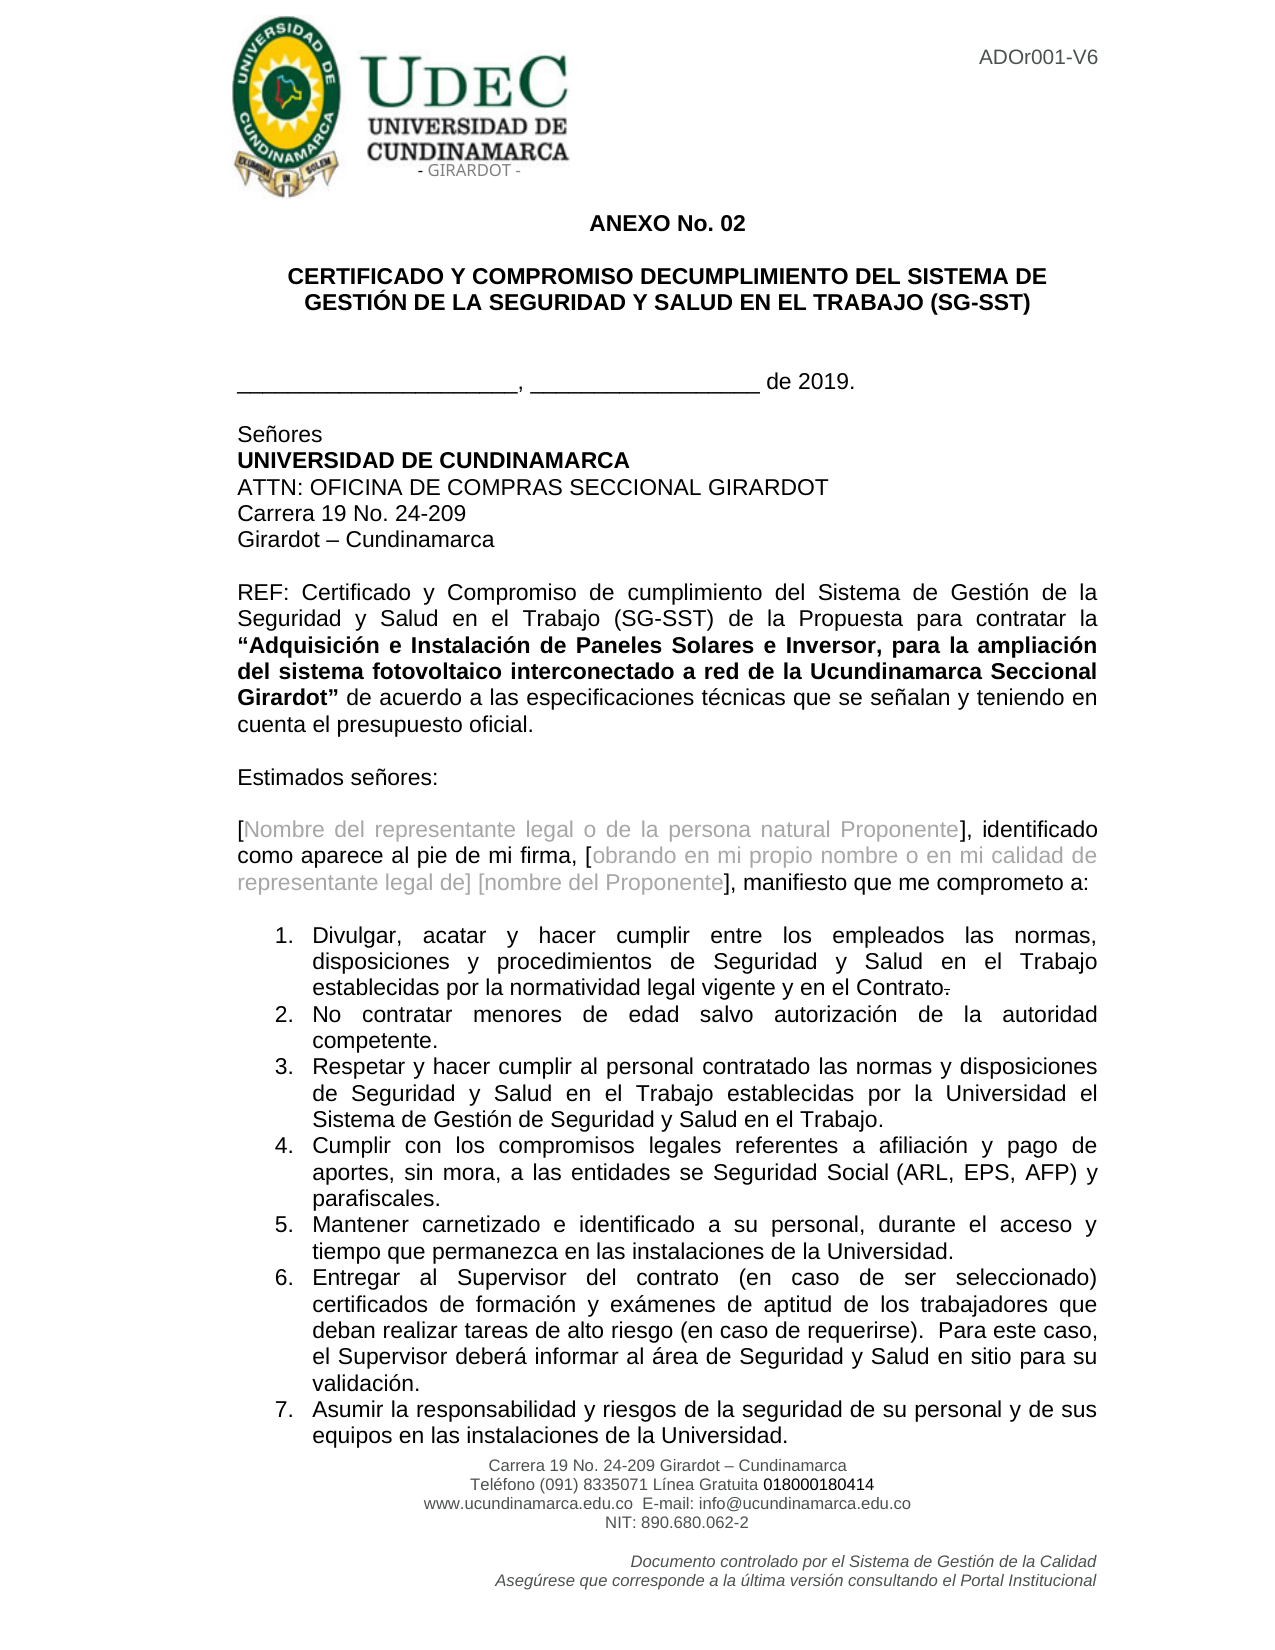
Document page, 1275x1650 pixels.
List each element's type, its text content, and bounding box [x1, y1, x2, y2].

text Estimados señores: [237, 763, 1098, 790]
text ANEXO No. 02 [237, 210, 1098, 236]
text UNIVERSIDAD DE CUNDINAMARCA [237, 447, 1098, 473]
list Divulgar, acatar y hacer cumplir entre los empleados las normas, disposiciones y procedimientos de Seguridad y Salud en el Trabajo establecidas por la normatividad legal vigente y en el Contrato. [274, 922, 1098, 1001]
list Mantener carnetizado e identificado a su personal, durante el acceso y tiempo que permanezca en las instalaciones de la Universidad. [274, 1211, 1098, 1264]
text Señores [237, 421, 1098, 447]
text CERTIFICADO Y COMPROMISO DECUMPLIMIENTO DEL SISTEMA DE GESTIÓN DE LA SEGURIDAD Y SALUD EN EL TRABAJO (SG-SST) [237, 263, 1098, 315]
text Girardot – Cundinamarca [237, 526, 1098, 553]
text [Nombre del representante legal o de la persona natural Proponente], identificado como aparece al pie de mi firma, [obrando en mi propio nombre o en mi calidad de representante legal de] [nombre del Proponente], manifiesto que me comprometo a: [237, 816, 1098, 895]
text Carrera 19 No. 24-209 [237, 500, 1098, 526]
text REF: Certificado y Compromiso de cumplimiento del Sistema de Gestión de la Seguridad y Salud en el Trabajo (SG-SST) de la Propuesta para contratar la “Adquisición e Instalación de Paneles Solares e Inversor, para la ampliación del sistema fotovoltaico interconectado a red de la Ucundinamarca Seccional Girardot” de acuerdo a las especificaciones técnicas que se señalan y teniendo en cuenta el presupuesto oficial. [237, 579, 1098, 737]
list Asumir la responsabilidad y riesgos de la seguridad de su personal y de sus equipos en las instalaciones de la Universidad. [274, 1396, 1098, 1449]
list Entregar al Supervisor del contrato (en caso de ser seleccionado) certificados de formación y exámenes de aptitud de los trabajadores que deban realizar tareas de alto riesgo (en caso de requerirse). Para este caso, el Supervisor deberá informar al área de Seguridad y Salud en sitio para su validación. [274, 1264, 1098, 1396]
list No contratar menores de edad salvo autorización de la autoridad competente. [274, 1001, 1098, 1053]
list Cumplir con los compromisos legales referentes a afiliación y pago de aportes, sin mora, a las entidades se Seguridad Social (ARL, EPS, AFP) y parafiscales. [274, 1132, 1098, 1211]
text ______________________, __________________ de 2019. [237, 368, 1098, 394]
list Respetar y hacer cumplir al personal contratado las normas y disposiciones de Seguridad y Salud en el Trabajo establecidas por la Universidad el Sistema de Gestión de Seguridad y Salud en el Trabajo. [274, 1053, 1098, 1132]
text ATTN: OFICINA DE COMPRAS SECCIONAL GIRARDOT [237, 473, 1098, 500]
picture [231, 15, 572, 200]
